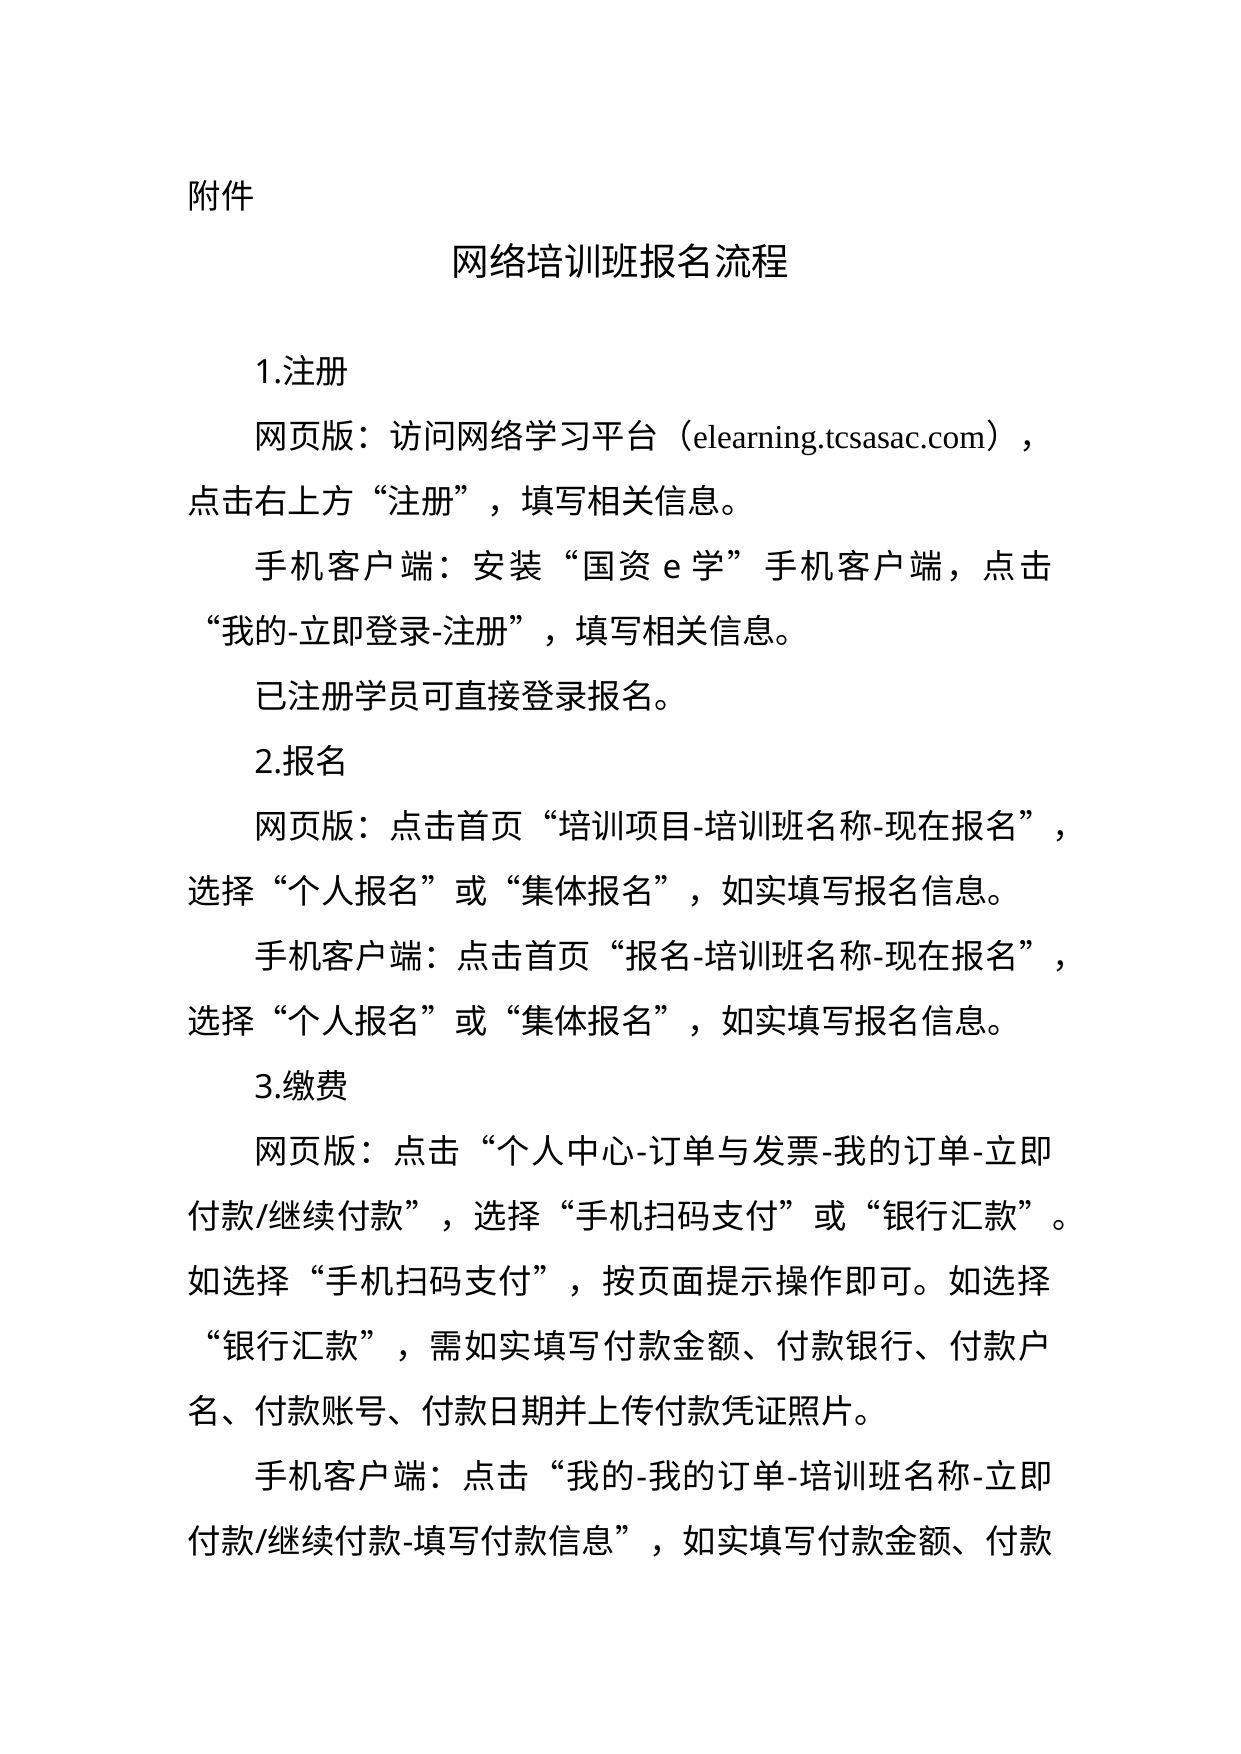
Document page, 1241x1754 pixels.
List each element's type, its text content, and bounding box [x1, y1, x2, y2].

text 1.注册 [187, 337, 1053, 402]
text 网页版：点击“个人中心-订单与发票-我的订单-立即付款/继续付款”，选择“手机扫码支付”或“银行汇款”。如选择“手机扫码支付”，按页面提示操作即可。如选择“银行汇款”，需如实填写付款金额、付款银行、付款户名、付款账号、付款日期并上传付款凭证照片。 [187, 1117, 1053, 1442]
text 2.报名 [187, 727, 1053, 792]
text 3.缴费 [187, 1052, 1053, 1117]
text 手机客户端：安装“国资e学”手机客户端，点击“我的-立即登录-注册”，填写相关信息。 [187, 532, 1053, 662]
text 已注册学员可直接登录报名。 [187, 662, 1053, 727]
text 网页版：点击首页“培训项目-培训班名称-现在报名”，选择“个人报名”或“集体报名”，如实填写报名信息。 [187, 792, 1053, 922]
text 网页版：访问网络学习平台（elearning.tcsasac.com），点击右上方“注册”，填写相关信息。 [187, 402, 1053, 532]
text 手机客户端：点击首页“报名-培训班名称-现在报名”，选择“个人报名”或“集体报名”，如实填写报名信息。 [187, 922, 1053, 1052]
text 附件 [187, 162, 1053, 227]
text 网络培训班报名流程 [187, 227, 1053, 292]
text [187, 1442, 1053, 1572]
